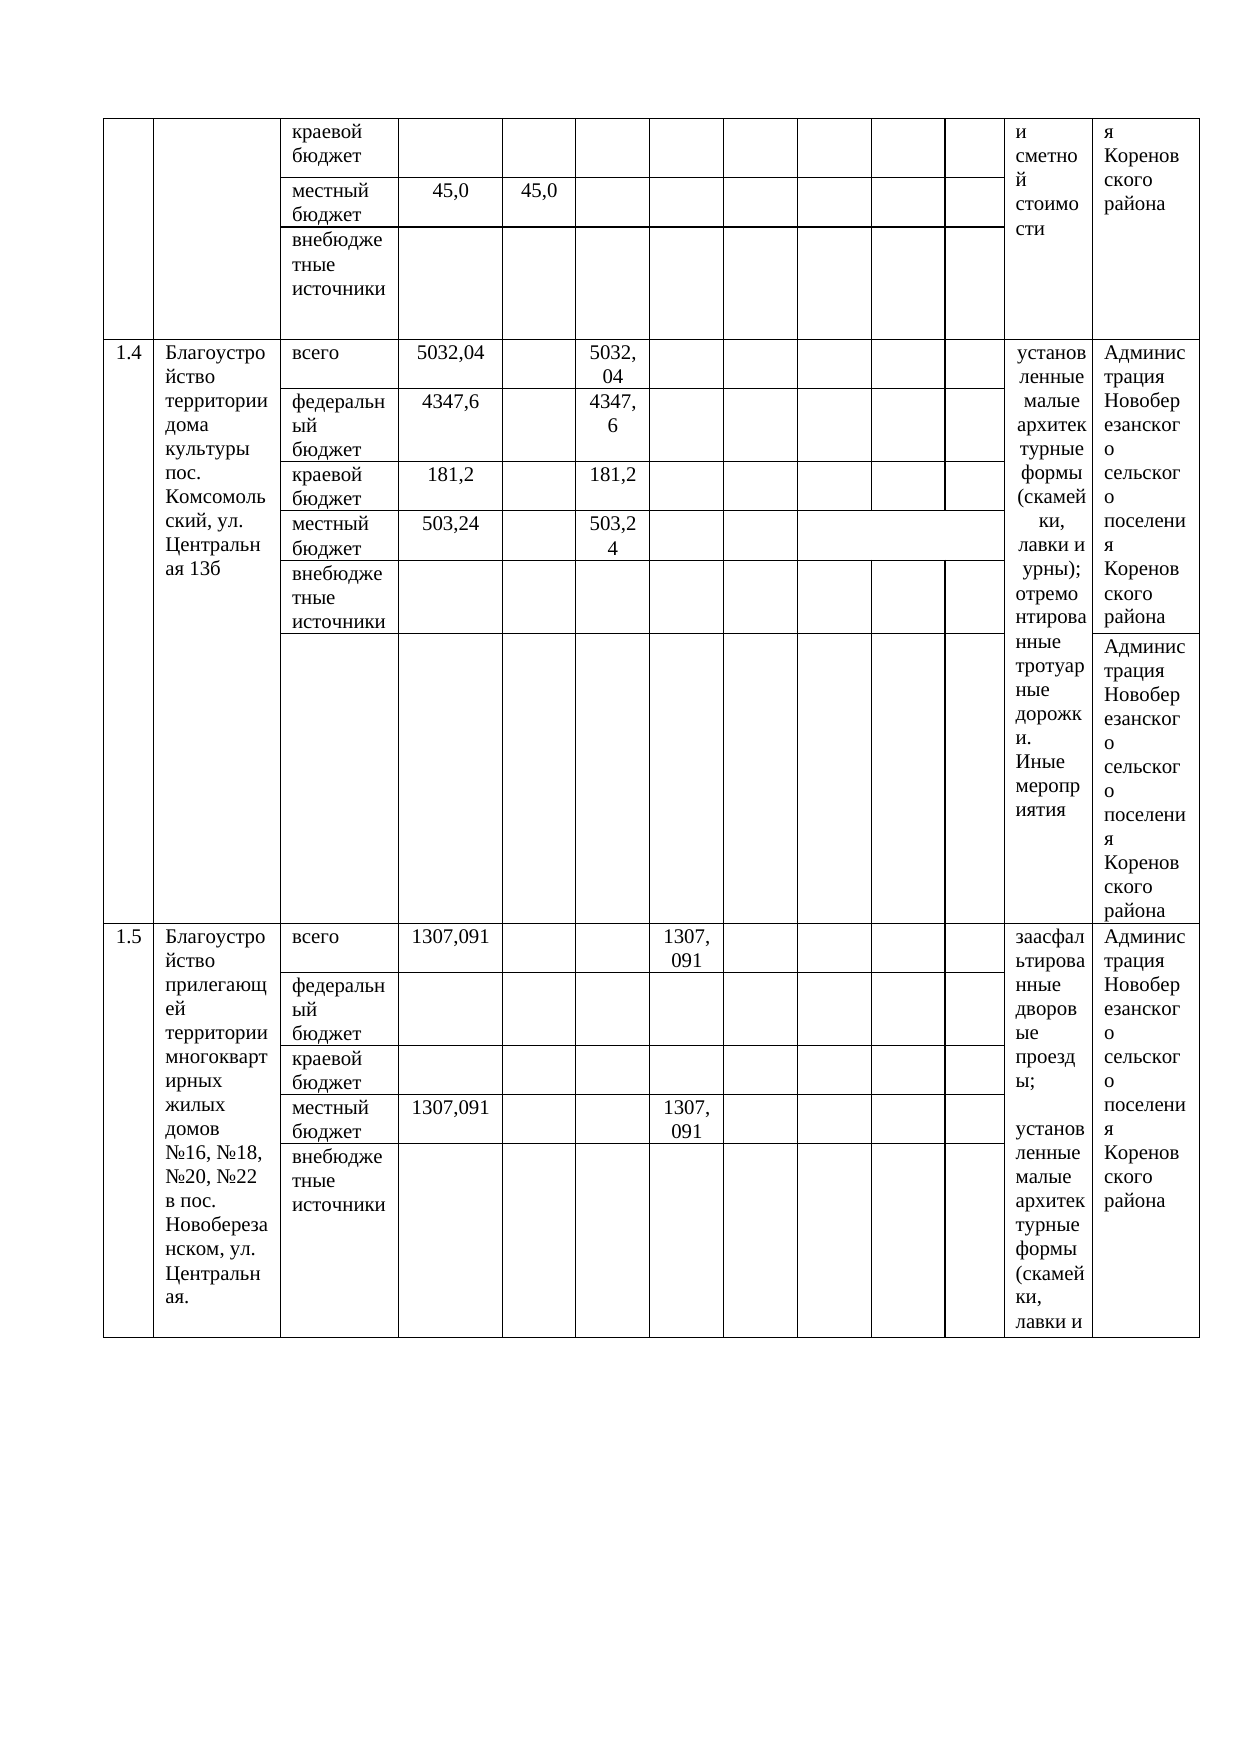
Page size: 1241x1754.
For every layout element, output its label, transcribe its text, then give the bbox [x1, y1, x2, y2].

table_cell [872, 462, 944, 510]
table_cell 1.5 [104, 924, 153, 1337]
table_cell [650, 462, 723, 510]
table_cell [503, 119, 575, 177]
table_cell [724, 1095, 797, 1143]
table_cell [650, 119, 723, 177]
table_cell [724, 389, 797, 461]
table_cell внебюджетные источники [281, 228, 398, 339]
table_cell 45,0 [503, 178, 575, 226]
table_cell [946, 119, 1004, 177]
table_cell [724, 340, 797, 388]
table_cell [946, 973, 1004, 1045]
table_cell [576, 1095, 649, 1143]
table_cell 181,2 [399, 462, 502, 510]
table_cell [576, 973, 649, 1045]
table_cell [946, 178, 1004, 226]
table_cell 1307,091 [650, 924, 723, 972]
table_cell [503, 462, 575, 510]
table_cell [503, 561, 575, 633]
table_cell [798, 389, 871, 461]
table_cell [399, 1046, 502, 1094]
table_cell [503, 634, 575, 922]
table_cell 5032,04 [576, 340, 649, 388]
table_cell [724, 1144, 797, 1337]
table_cell [576, 924, 649, 972]
table_cell [650, 228, 723, 339]
table_cell Администрация Новоберезанского сельского поселения Кореновского района [1093, 924, 1199, 1337]
table_cell [724, 462, 797, 510]
table_cell [576, 561, 649, 633]
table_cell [154, 924, 280, 1337]
table_cell [724, 511, 797, 559]
table_cell [946, 462, 1004, 510]
table_cell 1307,091 [399, 1095, 502, 1143]
table_cell [946, 1046, 1004, 1094]
table_cell [576, 228, 649, 339]
table_cell [650, 389, 723, 461]
table_cell установленные малые архитектурные формы (скамейки, лавки и урны); отремонтированные тротуарные дорожки. Иные мероприятия [1005, 340, 1092, 922]
table_cell [399, 561, 502, 633]
table_cell [724, 228, 797, 339]
table_cell краевой бюджет [281, 1046, 398, 1094]
table_cell [503, 340, 575, 388]
table_cell [798, 973, 871, 1045]
table_cell внебюджетные источники [281, 1144, 398, 1337]
table_cell [399, 973, 502, 1045]
table_cell [650, 178, 723, 226]
table_cell [798, 924, 871, 972]
table_cell [503, 511, 575, 559]
table_cell [798, 178, 871, 226]
table_cell [503, 924, 575, 972]
table_cell [872, 634, 944, 922]
table_cell [872, 561, 944, 633]
table_cell всего [281, 924, 398, 972]
table_cell внебюджетные источники [281, 561, 398, 633]
table_cell [724, 561, 797, 633]
table_cell [872, 924, 944, 972]
table_cell [503, 973, 575, 1045]
table_cell 1307,091 [399, 924, 502, 972]
table_cell [724, 1046, 797, 1094]
table_cell краевой бюджет [281, 462, 398, 510]
table_cell [503, 389, 575, 461]
table_cell [399, 228, 502, 339]
table_cell [724, 973, 797, 1045]
table_cell [872, 1046, 944, 1094]
table_cell местный бюджет [281, 178, 398, 226]
table_cell [576, 119, 649, 177]
table_cell 1.4 [104, 340, 153, 922]
table_cell 45,0 [399, 178, 502, 226]
table_cell [798, 561, 871, 633]
table_cell [650, 561, 723, 633]
table_cell 1307,091 [650, 1095, 723, 1143]
table_cell [399, 119, 502, 177]
table_cell [503, 1095, 575, 1143]
table_cell [946, 1144, 1004, 1337]
table_cell 503,24 [576, 511, 649, 559]
table_cell [650, 1144, 723, 1337]
table_cell [946, 340, 1004, 388]
table_cell [798, 462, 871, 510]
table_cell [946, 924, 1004, 972]
table_cell [650, 973, 723, 1045]
table_cell федеральный бюджет [281, 973, 398, 1045]
table_cell [946, 1095, 1004, 1143]
table_cell [503, 1046, 575, 1094]
table_cell [399, 634, 502, 922]
table_cell [798, 340, 871, 388]
table_cell заасфальтированные дворовые проезды; установленные малые архитектурные формы (скамейки, лавки и урны); установлены новые детские игровые и спортивные площадки иные мероприятия [1005, 924, 1092, 1337]
table_cell [946, 561, 1004, 633]
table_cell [1093, 340, 1199, 633]
table_cell [798, 511, 1004, 559]
table_cell [946, 389, 1004, 461]
table_cell [281, 634, 398, 922]
table_cell [872, 228, 944, 339]
table_cell [576, 1046, 649, 1094]
table_cell [798, 634, 871, 922]
table_cell [798, 1095, 871, 1143]
table_cell краевой бюджет [281, 119, 398, 177]
table_cell [946, 634, 1004, 922]
table_cell местный бюджет [281, 1095, 398, 1143]
table_cell [872, 1144, 944, 1337]
table_cell [650, 1046, 723, 1094]
table_cell [872, 340, 944, 388]
table_cell [724, 178, 797, 226]
table_cell [576, 1144, 649, 1337]
table_cell [798, 1144, 871, 1337]
table_cell [650, 511, 723, 559]
table_cell [576, 634, 649, 922]
table_cell всего [281, 340, 398, 388]
table_cell [724, 119, 797, 177]
table_cell [872, 389, 944, 461]
table_cell [650, 634, 723, 922]
table_cell [872, 119, 944, 177]
table_cell [798, 228, 871, 339]
table_cell Администрация Новоберезанского сельского поселения Кореновского района [1093, 634, 1199, 922]
table_cell [724, 924, 797, 972]
table_cell [872, 1095, 944, 1143]
table_cell 5032,04 [399, 340, 502, 388]
table_cell [872, 178, 944, 226]
table_cell местный бюджет [281, 511, 398, 559]
table_cell [798, 119, 871, 177]
table_cell Благоустройство территории дома культуры пос. Комсомольский, ул. Центральная 13б [154, 340, 280, 922]
table_cell 4347,6 [399, 389, 502, 461]
table_cell [576, 178, 649, 226]
table_cell 503,24 [399, 511, 502, 559]
table_cell [650, 340, 723, 388]
table_cell федеральный бюджет [281, 389, 398, 461]
table_cell 4347,6 [576, 389, 649, 461]
table_cell [872, 973, 944, 1045]
table_cell [503, 228, 575, 339]
table_cell 181,2 [576, 462, 649, 510]
table_cell [724, 634, 797, 922]
table_cell [503, 1144, 575, 1337]
table_cell [798, 1046, 871, 1094]
table_cell [399, 1144, 502, 1337]
table_cell [946, 228, 1004, 339]
